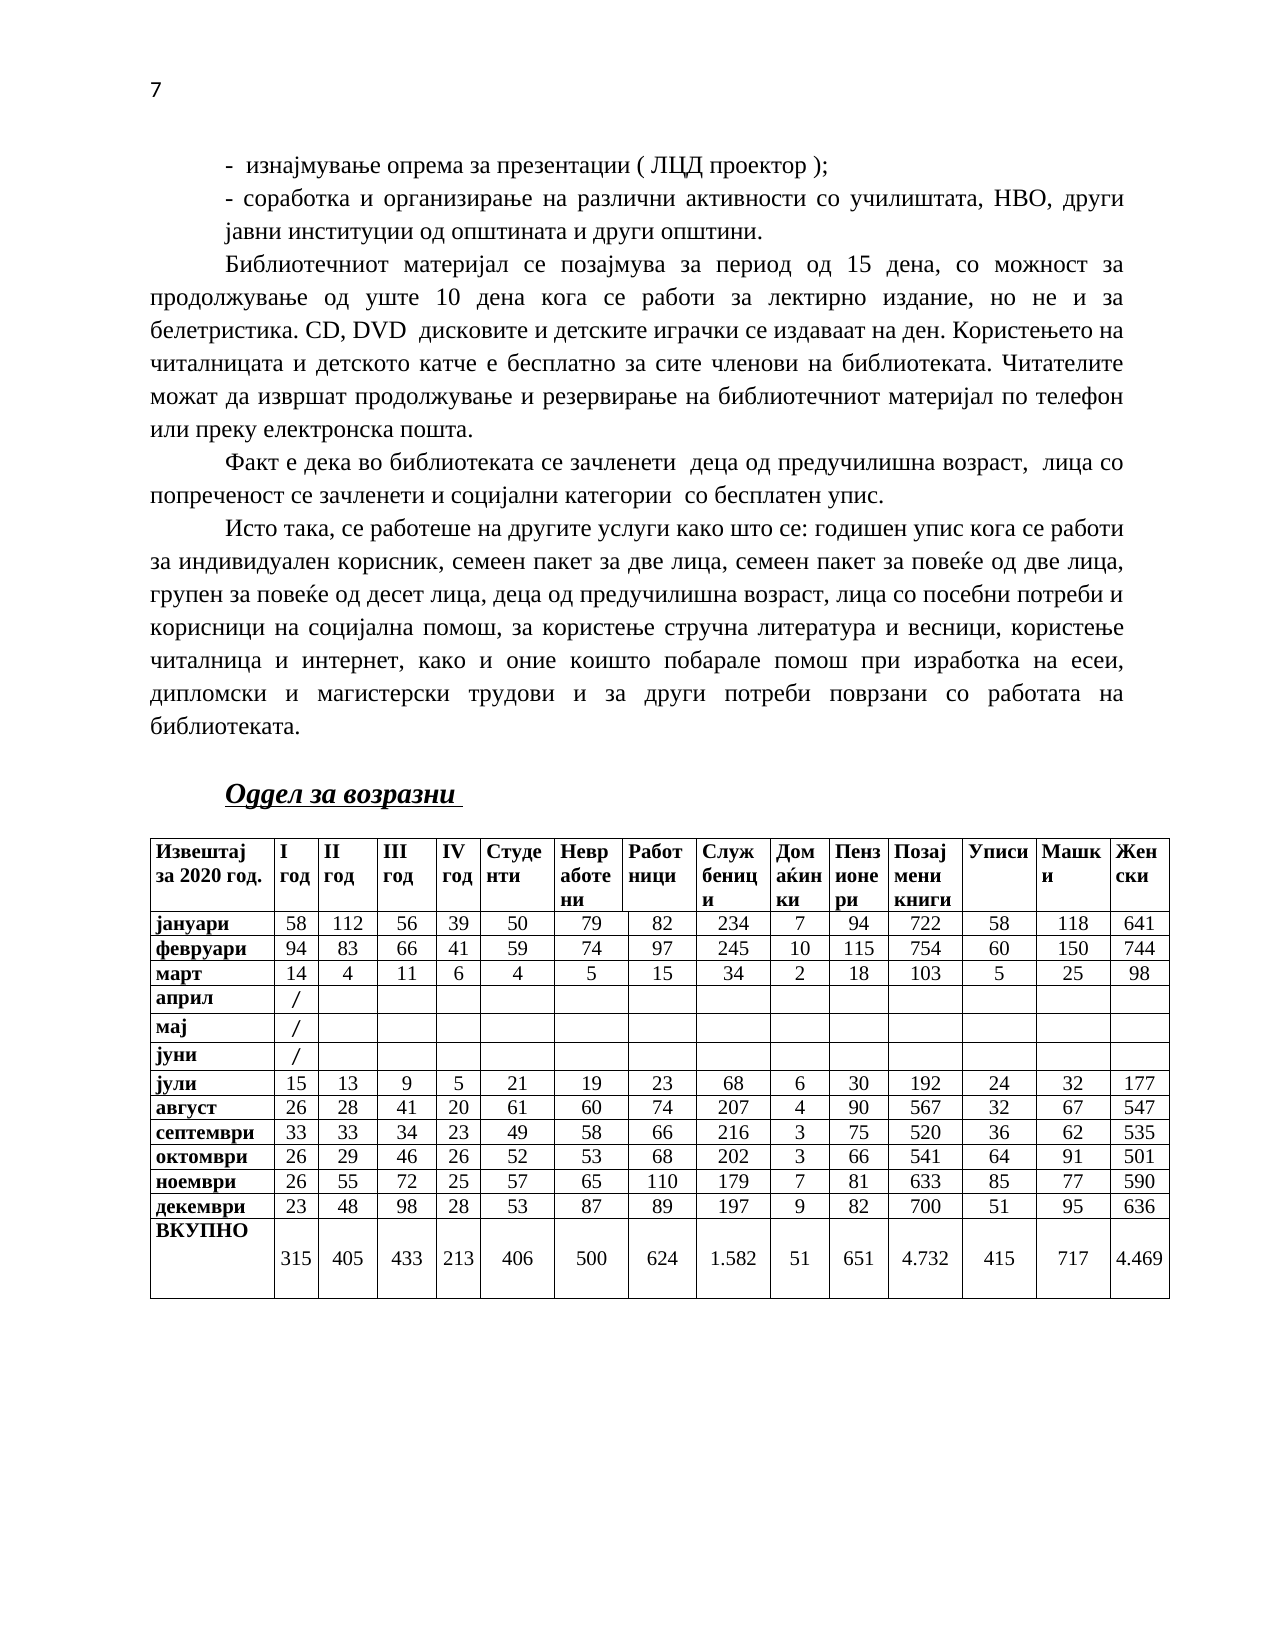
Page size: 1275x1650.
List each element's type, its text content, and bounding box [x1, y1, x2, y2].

table_cell 83 [319, 936, 377, 960]
table_cell 9 [771, 1194, 829, 1218]
table_cell 14 [275, 961, 318, 984]
table_cell 213 [437, 1219, 480, 1298]
table_header Работници [623, 839, 696, 911]
table_cell декември [151, 1194, 274, 1218]
table_cell 51 [963, 1194, 1036, 1218]
table_header Извештај за 2020 год. [151, 839, 274, 911]
table_cell 5 [963, 961, 1036, 984]
table_cell 72 [378, 1170, 436, 1193]
table_cell 112 [319, 912, 377, 935]
table_cell 10 [771, 936, 829, 960]
table_cell 15 [275, 1071, 318, 1095]
table_cell 4 [319, 961, 377, 984]
table_cell 315 [275, 1219, 318, 1298]
table_cell 115 [830, 936, 888, 960]
table_cell 651 [830, 1219, 888, 1298]
table_cell 590 [1111, 1170, 1169, 1193]
table_cell 26 [275, 1170, 318, 1193]
table_cell [481, 1014, 554, 1042]
table_cell 7 [771, 912, 829, 935]
table_cell 150 [1037, 936, 1110, 960]
table_cell [771, 986, 829, 1013]
table_cell јуни [151, 1043, 274, 1070]
table_cell [830, 986, 888, 1013]
table_cell 98 [378, 1194, 436, 1218]
table_cell 5 [555, 961, 628, 984]
table_cell 74 [629, 1096, 696, 1119]
table_cell 32 [1037, 1071, 1110, 1095]
table_cell 1.582 [697, 1219, 770, 1298]
table_cell [697, 1014, 770, 1042]
table_cell [1111, 1043, 1169, 1070]
text Оддел за возразни [150, 777, 1125, 810]
table_cell 21 [481, 1071, 554, 1095]
table_cell 48 [319, 1194, 377, 1218]
table_cell ВКУПНО [151, 1219, 274, 1298]
table_cell 234 [697, 912, 770, 935]
table_cell 5 [437, 1071, 480, 1095]
table_cell 744 [1111, 936, 1169, 960]
table_cell ноември [151, 1170, 274, 1193]
table_cell 20 [437, 1096, 480, 1119]
table_cell [378, 1043, 436, 1070]
table_cell 641 [1111, 912, 1169, 935]
table_cell 50 [481, 912, 554, 935]
table_cell [1111, 986, 1169, 1013]
table_cell 700 [889, 1194, 962, 1218]
table_cell 722 [889, 912, 962, 935]
table_header Позајмени книги [889, 839, 962, 911]
table_header I год [275, 839, 318, 911]
table_cell 23 [275, 1194, 318, 1218]
table_cell 66 [830, 1145, 888, 1168]
table_header Пензионери [830, 839, 888, 911]
table_cell [319, 1043, 377, 1070]
table_cell [1037, 1043, 1110, 1070]
table_cell 26 [275, 1096, 318, 1119]
table_cell 33 [319, 1120, 377, 1144]
text Библиотечниот материјал се позајмува за период од 15 дена, со можност за продолжување од уште 10 дена кога се работи за лектирно издание, но не и за белетристика. CD, DVD дисковите и детските играчки се издаваат на ден. Користењето на читалницата и детското катче е бесплатно за сите членови на библиотеката. Читателите можат да извршат продолжување и резервирање на библиотечниот материјал по телефон или преку електронска пошта. [150, 249, 1125, 443]
table_cell 633 [889, 1170, 962, 1193]
table_cell 26 [275, 1145, 318, 1168]
table_cell 41 [437, 936, 480, 960]
table_cell 624 [629, 1219, 696, 1298]
table_cell 60 [555, 1096, 628, 1119]
table_header Службеници [697, 839, 770, 911]
table_cell 28 [319, 1096, 377, 1119]
table_cell 216 [697, 1120, 770, 1144]
table_cell 202 [697, 1145, 770, 1168]
table_cell 90 [830, 1096, 888, 1119]
table_cell 25 [1037, 961, 1110, 984]
table_cell [963, 986, 1036, 1013]
table_cell 25 [437, 1170, 480, 1193]
table_cell [629, 1043, 696, 1070]
table_cell [629, 986, 696, 1013]
table_cell 415 [963, 1219, 1036, 1298]
table_cell [437, 986, 480, 1013]
table_cell [889, 1014, 962, 1042]
table_cell [830, 1014, 888, 1042]
table_cell [629, 1014, 696, 1042]
table_cell 207 [697, 1096, 770, 1119]
table_cell 58 [963, 912, 1036, 935]
table_cell 64 [963, 1145, 1036, 1168]
table_cell 36 [963, 1120, 1036, 1144]
table_cell 85 [963, 1170, 1036, 1193]
table_cell 754 [889, 936, 962, 960]
text Факт е дека во библиотеката се зачленети деца од предучилишна возраст, лица со попреченост се зачленети и социјални категории со бесплатен упис. [150, 447, 1125, 509]
table_cell 75 [830, 1120, 888, 1144]
table_cell 28 [437, 1194, 480, 1218]
table_cell 501 [1111, 1145, 1169, 1168]
table_cell 66 [378, 936, 436, 960]
table_cell [889, 986, 962, 1013]
table_cell 53 [481, 1194, 554, 1218]
table_cell 4 [771, 1096, 829, 1119]
table_cell 245 [697, 936, 770, 960]
table_cell март [151, 961, 274, 984]
table_cell 59 [481, 936, 554, 960]
table_cell / [275, 986, 318, 1013]
table_cell 103 [889, 961, 962, 984]
table_header Уписи [963, 839, 1036, 911]
table_cell 58 [555, 1120, 628, 1144]
table_cell 79 [555, 912, 628, 935]
table_cell февруари [151, 936, 274, 960]
table_cell 19 [555, 1071, 628, 1095]
table_cell / [275, 1014, 318, 1042]
table_cell [481, 1043, 554, 1070]
table_cell 94 [275, 936, 318, 960]
table_cell 87 [555, 1194, 628, 1218]
table_cell 24 [963, 1071, 1036, 1095]
table_cell 13 [319, 1071, 377, 1095]
table_cell [963, 1043, 1036, 1070]
table_cell 192 [889, 1071, 962, 1095]
text - изнајмување опрема за презентации ( ЛЦД проектор ); [225, 150, 1125, 179]
table_cell 9 [378, 1071, 436, 1095]
table_cell 61 [481, 1096, 554, 1119]
table_cell 32 [963, 1096, 1036, 1119]
table_cell 405 [319, 1219, 377, 1298]
table_cell 547 [1111, 1096, 1169, 1119]
table_cell 535 [1111, 1120, 1169, 1144]
table_cell [437, 1043, 480, 1070]
text Исто така, се работеше на другите услуги како што се: годишен упис кога се работи за индивидуален корисник, семеен пакет за две лица, семеен пакет за повеќе од две лица, групен за повеќе од десет лица, деца од предучилишна возраст, лица со посебни потреби и корисници на социјална помош, за користење стручна литература и весници, користење читалница и интернет, како и оние коишто побарале помош при изработка на есеи, дипломски и магистерски трудови и за други потреби поврзани со работата на библиотеката. [150, 513, 1125, 740]
table_cell септември [151, 1120, 274, 1144]
table_cell 34 [697, 961, 770, 984]
table_cell [697, 986, 770, 1013]
text - соработка и организирање на различни активности со училиштата, НВО, други јавни институции од општината и други општини. [225, 183, 1125, 245]
table_cell 541 [889, 1145, 962, 1168]
table_cell 98 [1111, 961, 1169, 984]
table_cell [771, 1014, 829, 1042]
table_cell 6 [771, 1071, 829, 1095]
table_cell [378, 1014, 436, 1042]
table_cell 46 [378, 1145, 436, 1168]
table_cell јули [151, 1071, 274, 1095]
table_cell јануари [151, 912, 274, 935]
table_cell 53 [555, 1145, 628, 1168]
table_cell [771, 1043, 829, 1070]
table_cell [697, 1043, 770, 1070]
table_cell 60 [963, 936, 1036, 960]
table_cell 95 [1037, 1194, 1110, 1218]
table_cell [889, 1043, 962, 1070]
table_cell 68 [697, 1071, 770, 1095]
table_cell 567 [889, 1096, 962, 1119]
table_cell 65 [555, 1170, 628, 1193]
table_cell 52 [481, 1145, 554, 1168]
table_header Невработени [555, 839, 622, 911]
table_cell 500 [555, 1219, 628, 1298]
table_cell 33 [275, 1120, 318, 1144]
table_cell 3 [771, 1145, 829, 1168]
table_header Женски [1111, 839, 1169, 911]
table_cell 66 [629, 1120, 696, 1144]
table_cell 91 [1037, 1145, 1110, 1168]
table_cell 406 [481, 1219, 554, 1298]
table_cell 433 [378, 1219, 436, 1298]
table_cell [319, 986, 377, 1013]
table_cell 118 [1037, 912, 1110, 935]
table_cell 51 [771, 1219, 829, 1298]
table_cell 717 [1037, 1219, 1110, 1298]
table_cell [1111, 1014, 1169, 1042]
table_cell 177 [1111, 1071, 1169, 1095]
table_cell 39 [437, 912, 480, 935]
table_cell 110 [629, 1170, 696, 1193]
table_cell 29 [319, 1145, 377, 1168]
table_cell [830, 1043, 888, 1070]
table_cell 520 [889, 1120, 962, 1144]
table_cell 636 [1111, 1194, 1169, 1218]
table_cell 30 [830, 1071, 888, 1095]
table_cell 34 [378, 1120, 436, 1144]
table_cell 4 [481, 961, 554, 984]
table_cell 81 [830, 1170, 888, 1193]
table_cell мај [151, 1014, 274, 1042]
table_cell [319, 1014, 377, 1042]
table_cell 62 [1037, 1120, 1110, 1144]
table_cell август [151, 1096, 274, 1119]
table_cell [378, 986, 436, 1013]
table_cell 23 [629, 1071, 696, 1095]
table_cell октомври [151, 1145, 274, 1168]
table_cell 11 [378, 961, 436, 984]
table_cell 74 [555, 936, 628, 960]
table_cell [963, 1014, 1036, 1042]
table_cell [555, 1043, 628, 1070]
table_header III год [378, 839, 436, 911]
table_cell 179 [697, 1170, 770, 1193]
table_cell 6 [437, 961, 480, 984]
table_cell [1037, 1014, 1110, 1042]
table_cell 89 [629, 1194, 696, 1218]
table_cell 82 [629, 912, 696, 935]
table_cell 57 [481, 1170, 554, 1193]
table_cell [481, 986, 554, 1013]
table_cell 55 [319, 1170, 377, 1193]
table_cell 4.469 [1111, 1219, 1169, 1298]
table_header Домаќинки [771, 839, 829, 911]
table_cell 197 [697, 1194, 770, 1218]
table_cell 97 [629, 936, 696, 960]
table_cell 67 [1037, 1096, 1110, 1119]
table_cell [555, 986, 628, 1013]
table_cell 77 [1037, 1170, 1110, 1193]
table_cell 58 [275, 912, 318, 935]
table_cell 56 [378, 912, 436, 935]
table_cell 23 [437, 1120, 480, 1144]
table_cell / [275, 1043, 318, 1070]
table_cell 18 [830, 961, 888, 984]
table_cell 82 [830, 1194, 888, 1218]
table_cell 3 [771, 1120, 829, 1144]
table_cell 2 [771, 961, 829, 984]
table_cell 41 [378, 1096, 436, 1119]
table_header Студенти [481, 839, 554, 911]
table_cell 49 [481, 1120, 554, 1144]
table_cell 26 [437, 1145, 480, 1168]
table_cell 4.732 [889, 1219, 962, 1298]
table_cell 68 [629, 1145, 696, 1168]
table_header II год [319, 839, 377, 911]
table_cell април [151, 986, 274, 1013]
table_cell 7 [771, 1170, 829, 1193]
table_header Машки [1037, 839, 1110, 911]
table_cell 94 [830, 912, 888, 935]
table_cell [437, 1014, 480, 1042]
table_header IV год [437, 839, 480, 911]
table_cell [555, 1014, 628, 1042]
table_cell 15 [629, 961, 696, 984]
table_cell [1037, 986, 1110, 1013]
